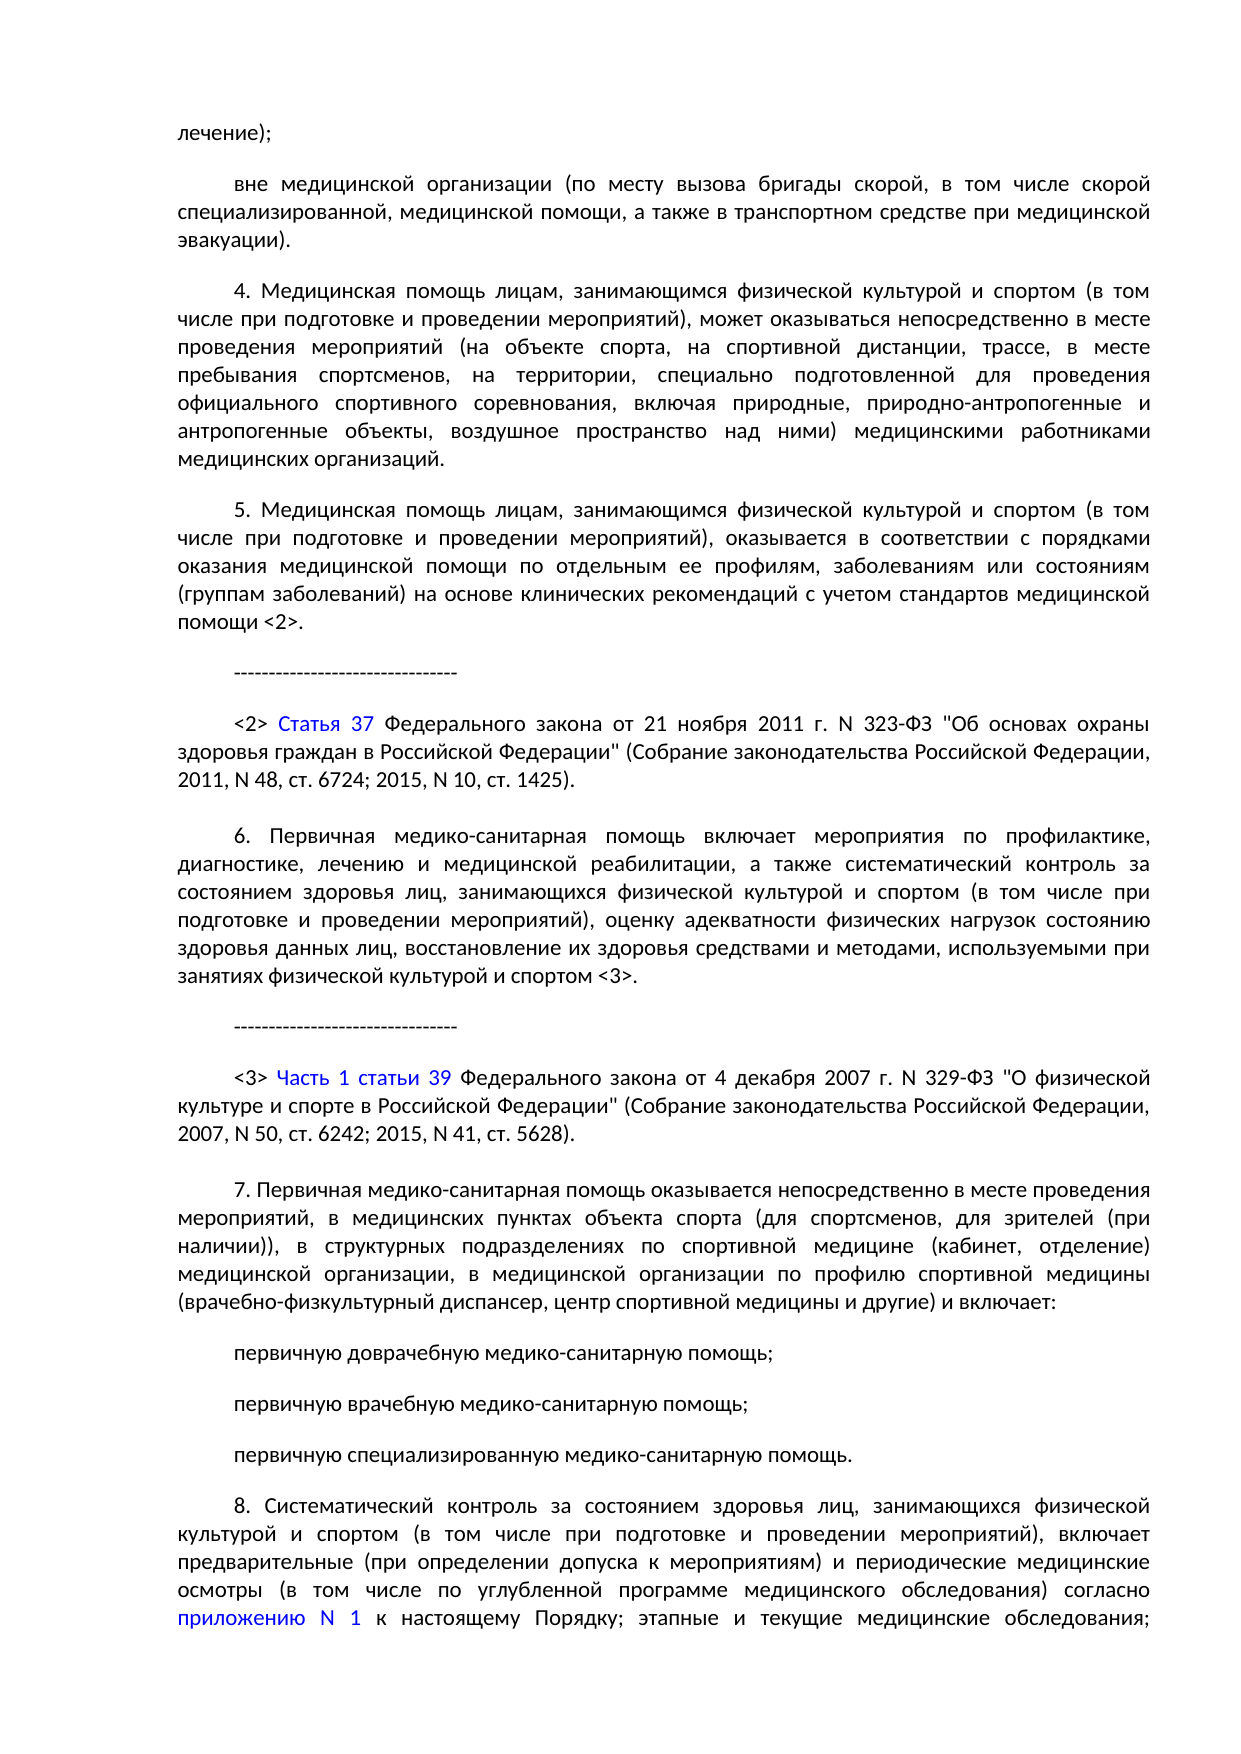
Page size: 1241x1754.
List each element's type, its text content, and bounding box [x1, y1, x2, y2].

text 7. Первичная медико-санитарная помощь оказывается непосредственно в месте проведения мероприятий, в медицинских пунктах объекта спорта (для спортсменов, для зрителей (при наличии)), в структурных подразделениях по спортивной медицине (кабинет, отделение) медицинской организации, в медицинской организации по профилю спортивной медицины (врачебно-физкультурный диспансер, центр спортивной медицины и другие) и включает: [177, 1175, 1152, 1315]
text 5. Медицинская помощь лицам, занимающимся физической культурой и спортом (в том числе при подготовке и проведении мероприятий), оказывается в соответствии с порядками оказания медицинской помощи по отдельным ее профилям, заболеваниям или состояниям (группам заболеваний) на основе клинических рекомендаций с учетом стандартов медицинской помощи <2>. [177, 495, 1152, 635]
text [177, 1491, 1152, 1631]
text <2> Статья 37 Федерального закона от 21 ноября 2011 г. N 323-ФЗ "Об основах охраны здоровья граждан в Российской Федерации" (Собрание законодательства Российской Федерации, 2011, N 48, ст. 6724; 2015, N 10, ст. 1425). [177, 709, 1152, 793]
text первичную доврачебную медико-санитарную помощь; [177, 1338, 1152, 1366]
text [177, 118, 1152, 146]
text -------------------------------- [177, 1012, 1152, 1040]
text -------------------------------- [177, 658, 1152, 686]
text 6. Первичная медико-санитарная помощь включает мероприятия по профилактике, диагностике, лечению и медицинской реабилитации, а также систематический контроль за состоянием здоровья лиц, занимающихся физической культурой и спортом (в том числе при подготовке и проведении мероприятий), оценку адекватности физических нагрузок состоянию здоровья данных лиц, восстановление их здоровья средствами и методами, используемыми при занятиях физической культурой и спортом <3>. [177, 821, 1152, 989]
text 4. Медицинская помощь лицам, занимающимся физической культурой и спортом (в том числе при подготовке и проведении мероприятий), может оказываться непосредственно в месте проведения мероприятий (на объекте спорта, на спортивной дистанции, трассе, в месте пребывания спортсменов, на территории, специально подготовленной для проведения официального спортивного соревнования, включая природные, природно-антропогенные и антропогенные объекты, воздушное пространство над ними) медицинскими работниками медицинских организаций. [177, 276, 1152, 472]
text первичную специализированную медико-санитарную помощь. [177, 1440, 1152, 1468]
text вне медицинской организации (по месту вызова бригады скорой, в том числе скорой специализированной, медицинской помощи, а также в транспортном средстве при медицинской эвакуации). [177, 169, 1152, 253]
text первичную врачебную медико-санитарную помощь; [177, 1389, 1152, 1417]
text <3> Часть 1 статьи 39 Федерального закона от 4 декабря 2007 г. N 329-ФЗ "О физической культуре и спорте в Российской Федерации" (Собрание законодательства Российской Федерации, 2007, N 50, ст. 6242; 2015, N 41, ст. 5628). [177, 1063, 1152, 1147]
